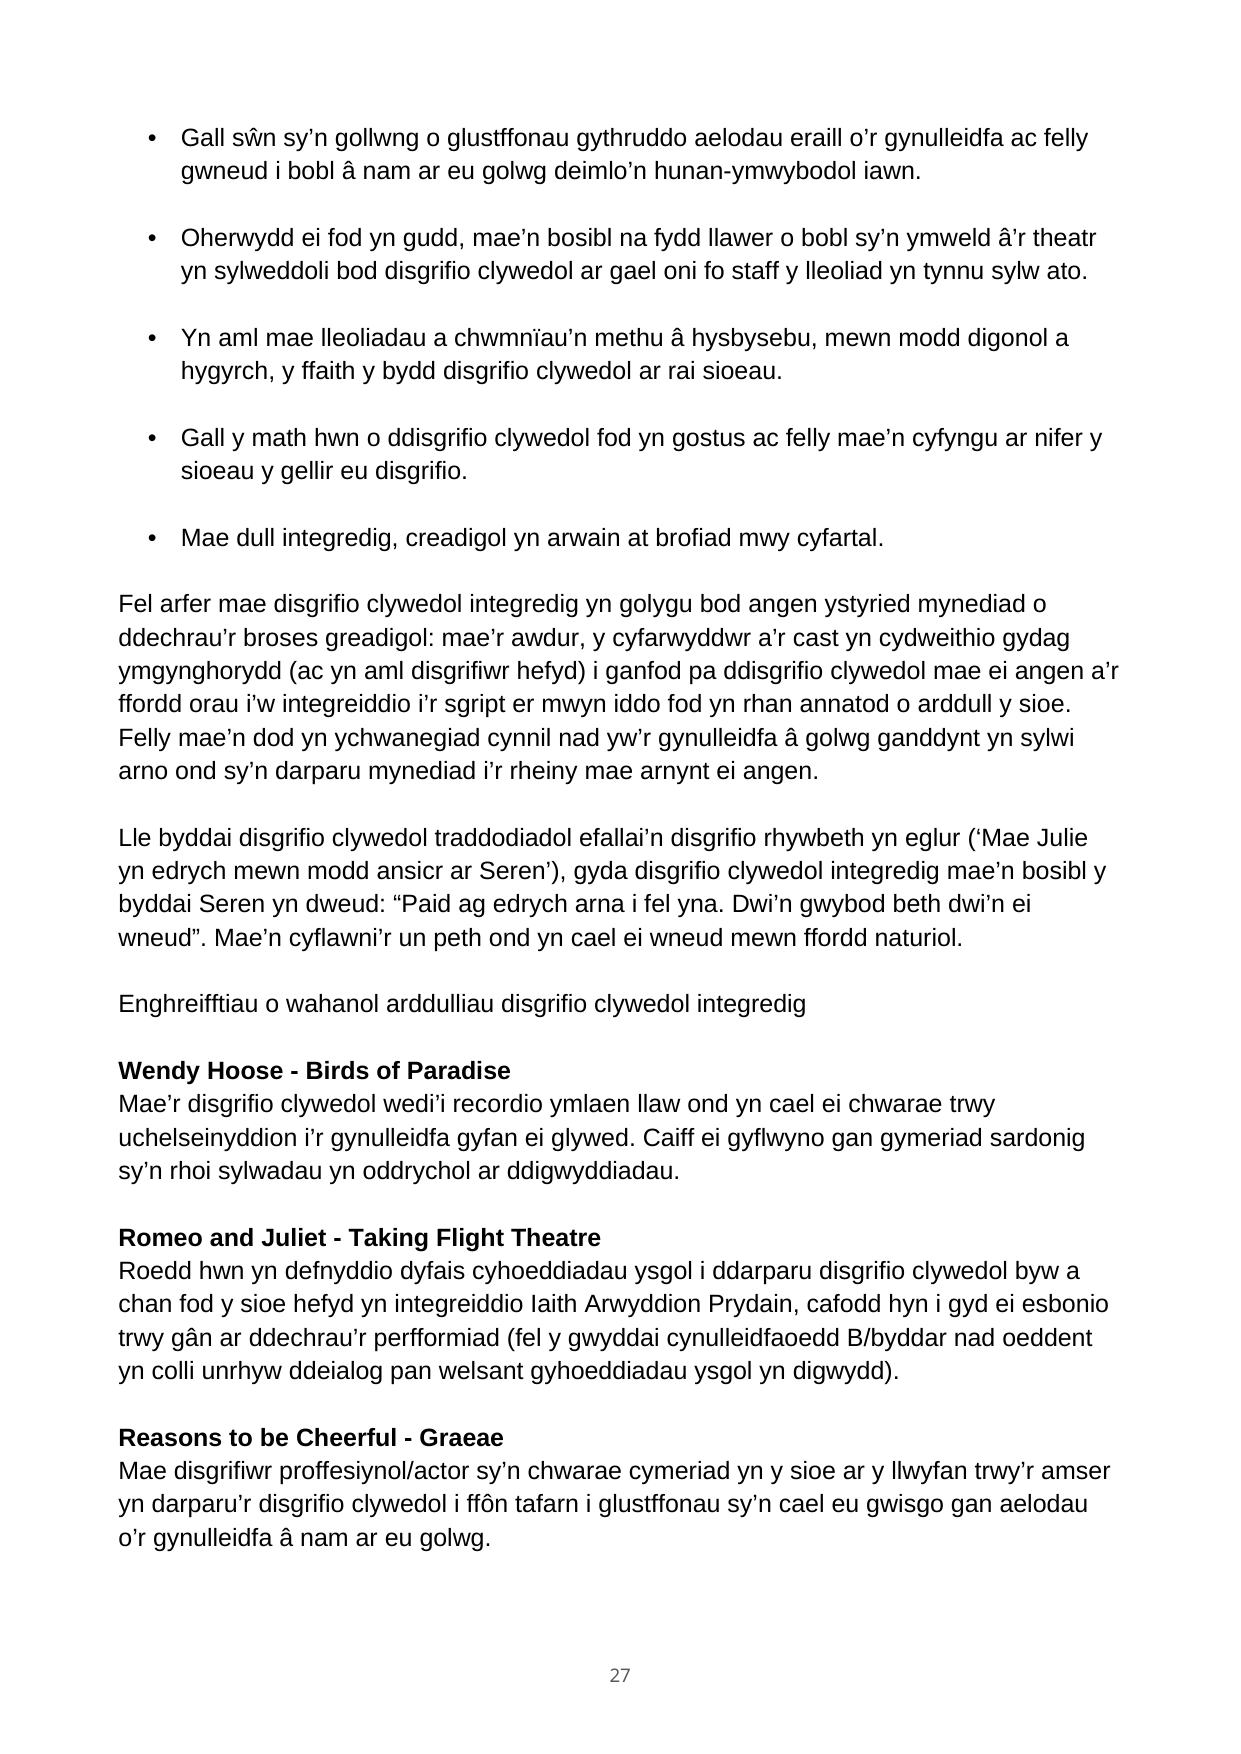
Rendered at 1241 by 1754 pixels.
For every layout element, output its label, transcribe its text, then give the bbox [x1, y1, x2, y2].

text Reasons to be Cheerful - Graeae [118, 1418, 1122, 1451]
text • Gall y math hwn o ddisgrifio clywedol fod yn gostus ac felly mae’n cyfyngu ar nifer y sioeau y gellir eu disgrifio. [148, 418, 1122, 485]
text • Yn aml mae lleoliadau a chwmnïau’n methu â hysbysebu, mewn modd digonol a hygyrch, y ffaith y bydd disgrifio clywedol ar rai sioeau. [148, 318, 1122, 385]
text Enghreifftiau o wahanol arddulliau disgrifio clywedol integredig [118, 985, 1122, 1018]
text Romeo and Juliet - Taking Flight Theatre [118, 1218, 1122, 1251]
text • Mae dull integredig, creadigol yn arwain at brofiad mwy cyfartal. [148, 518, 1122, 551]
text Roedd hwn yn defnyddio dyfais cyhoeddiadau ysgol i ddarparu disgrifio clywedol byw a chan fod y sioe hefyd yn integreiddio Iaith Arwyddion Prydain, cafodd hyn i gyd ei esbonio trwy gân ar ddechrau’r perfformiad (fel y gwyddai cynulleidfaoedd B/byddar nad oeddent yn colli unrhyw ddeialog pan welsant gyhoeddiadau ysgol yn digwydd). [118, 1251, 1122, 1385]
text • Gall sŵn sy’n gollwng o glustffonau gythruddo aelodau eraill o’r gynulleidfa ac felly gwneud i bobl â nam ar eu golwg deimlo’n hunan-ymwybodol iawn. [148, 118, 1122, 185]
text Fel arfer mae disgrifio clywedol integredig yn golygu bod angen ystyried mynediad o ddechrau’r broses greadigol: mae’r awdur, y cyfarwyddwr a’r cast yn cydweithio gydag ymgynghorydd (ac yn aml disgrifiwr hefyd) i ganfod pa ddisgrifio clywedol mae ei angen a’r ffordd orau i’w integreiddio i’r sgript er mwyn iddo fod yn rhan annatod o arddull y sioe. Felly mae’n dod yn ychwanegiad cynnil nad yw’r gynulleidfa â golwg ganddynt yn sylwi arno ond sy’n darparu mynediad i’r rheiny mae arnynt ei angen. [118, 585, 1122, 785]
text Mae’r disgrifio clywedol wedi’i recordio ymlaen llaw ond yn cael ei chwarae trwy uchelseinyddion i’r gynulleidfa gyfan ei glywed. Caiff ei gyflwyno gan gymeriad sardonig sy’n rhoi sylwadau yn oddrychol ar ddigwyddiadau. [118, 1085, 1122, 1185]
text • Oherwydd ei fod yn gudd, mae’n bosibl na fydd llawer o bobl sy’n ymweld â’r theatr yn sylweddoli bod disgrifio clywedol ar gael oni fo staff y lleoliad yn tynnu sylw ato. [148, 218, 1122, 285]
text Mae disgrifiwr proffesiynol/actor sy’n chwarae cymeriad yn y sioe ar y llwyfan trwy’r amser yn darparu’r disgrifio clywedol i ffôn tafarn i glustffonau sy’n cael eu gwisgo gan aelodau o’r gynulleidfa â nam ar eu golwg. [118, 1451, 1122, 1551]
text Lle byddai disgrifio clywedol traddodiadol efallai’n disgrifio rhywbeth yn eglur (‘Mae Julie yn edrych mewn modd ansicr ar Seren’), gyda disgrifio clywedol integredig mae’n bosibl y byddai Seren yn dweud: “Paid ag edrych arna i fel yna. Dwi’n gwybod beth dwi’n ei wneud”. Mae’n cyflawni’r un peth ond yn cael ei wneud mewn ffordd naturiol. [118, 818, 1122, 951]
text Wendy Hoose - Birds of Paradise [118, 1051, 1122, 1085]
